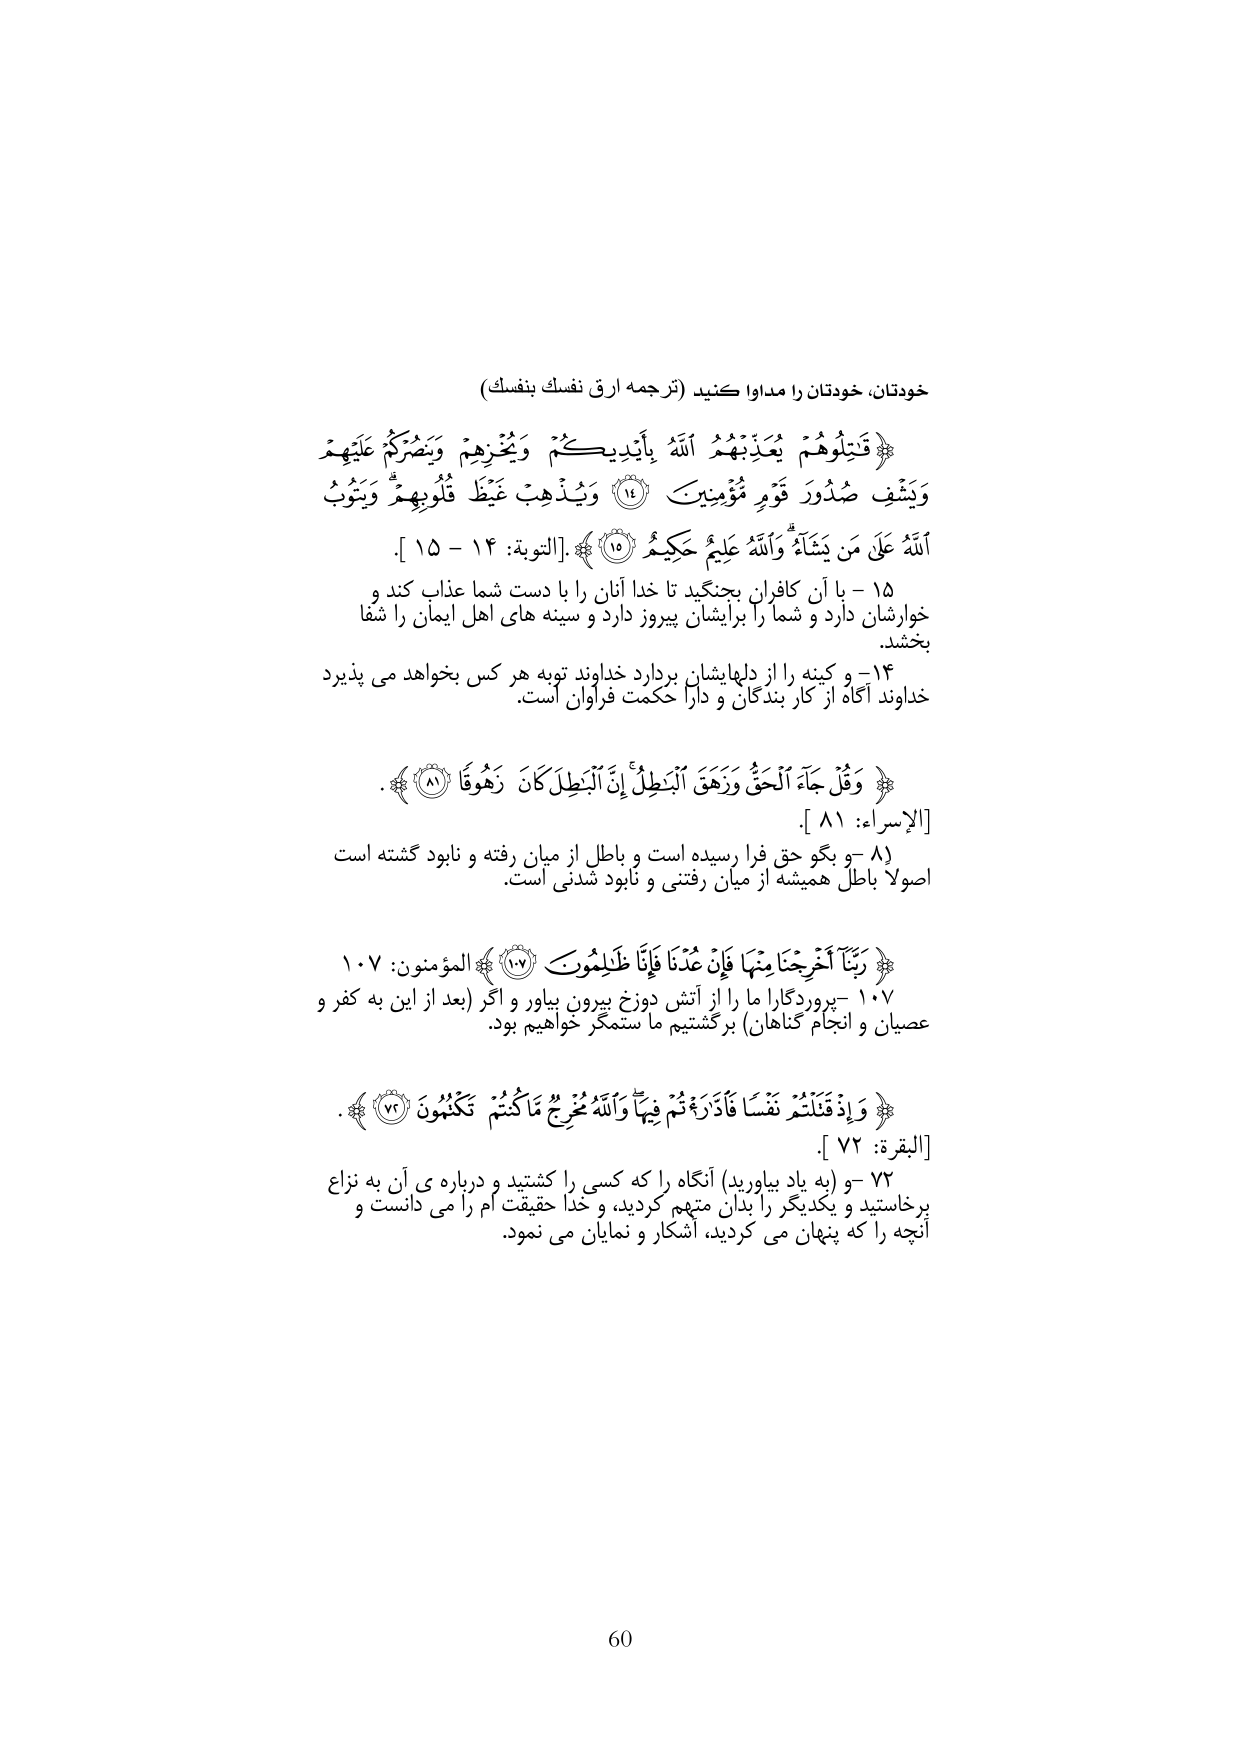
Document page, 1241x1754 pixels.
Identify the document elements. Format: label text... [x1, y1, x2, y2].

text 15 - با آن كافران بجنگيد تا خدا آنان را با دست شما عذاب كند و خوارشان دارد و شما را برايشان پيروز دارد و سينه هاي اهل ايمان را شفا بخشد. [311, 576, 929, 658]
text 14- و كينه را از دلهايشان بردارد خداوند توبه هر كس بخواهد مي پذيرد خداوند آگاه از كار بندگان و دارا حكمت فراوان است. [311, 658, 929, 713]
text ﮋ ﭣ ﭤ ﭥ ﭦ ﭧ ﭨ ﭩ ﭪ ﮊ المؤمنون: ١٠٧ [311, 928, 929, 982]
text 81 -و بگو حق فرا رسيده است و باطل از ميان رفته و نابود گشته است اصولاً باطل هميشه از ميان رفتني و نابود شدني است. [311, 840, 929, 895]
text 107 -پروردگارا ما را از آتش دوزخ بيرون بياور و اگر (بعد از اين به كفر و عصيان و انجام گناهان) برگشتيم ما ستمگر خواهيم بود. [311, 982, 929, 1039]
text ﮋ ﭑ ﭒ ﭓ ﭔ ﭕ ﭖ ﭗ ﭘ ﭙ ﭚ ﭛ ﭜ ﭝ ﭞ ﭟﭠ ﭡ ﭢ ﭣ ﭤ ﭥﭦ ﭧ ﭨ ﭩ ﭪ ﮊ .[التوبة: ١٤ - ١٥ ]. [311, 413, 929, 576]
text ﮋ ﭾ ﭿ ﮀ ﮁ ﮂﮃ ﮄ ﮅ ﮆ ﮇ ﮈ ﮉ ﮊ .[البقرة: ٧٢ ]. [311, 1073, 929, 1166]
text 72 -و (به ياد بياوريد) آنگاه را كه كسي را كشتيد و درباره ي آن به نزاع برخاستيد و يكديگر را بدان متهم كرديد، و خدا حقيقت ام را مي دانست و آنچه را كه پنهان مي كرديد، آشكار و نمايان مي نمود. [311, 1166, 929, 1248]
text ﮋ ﮙ ﮚ ﮛ ﮜ ﮝﮞ ﮟ ﮠ ﮡ ﮢ ﮣ ﮊ .[الإسراء: ٨١ ]. [311, 747, 929, 840]
